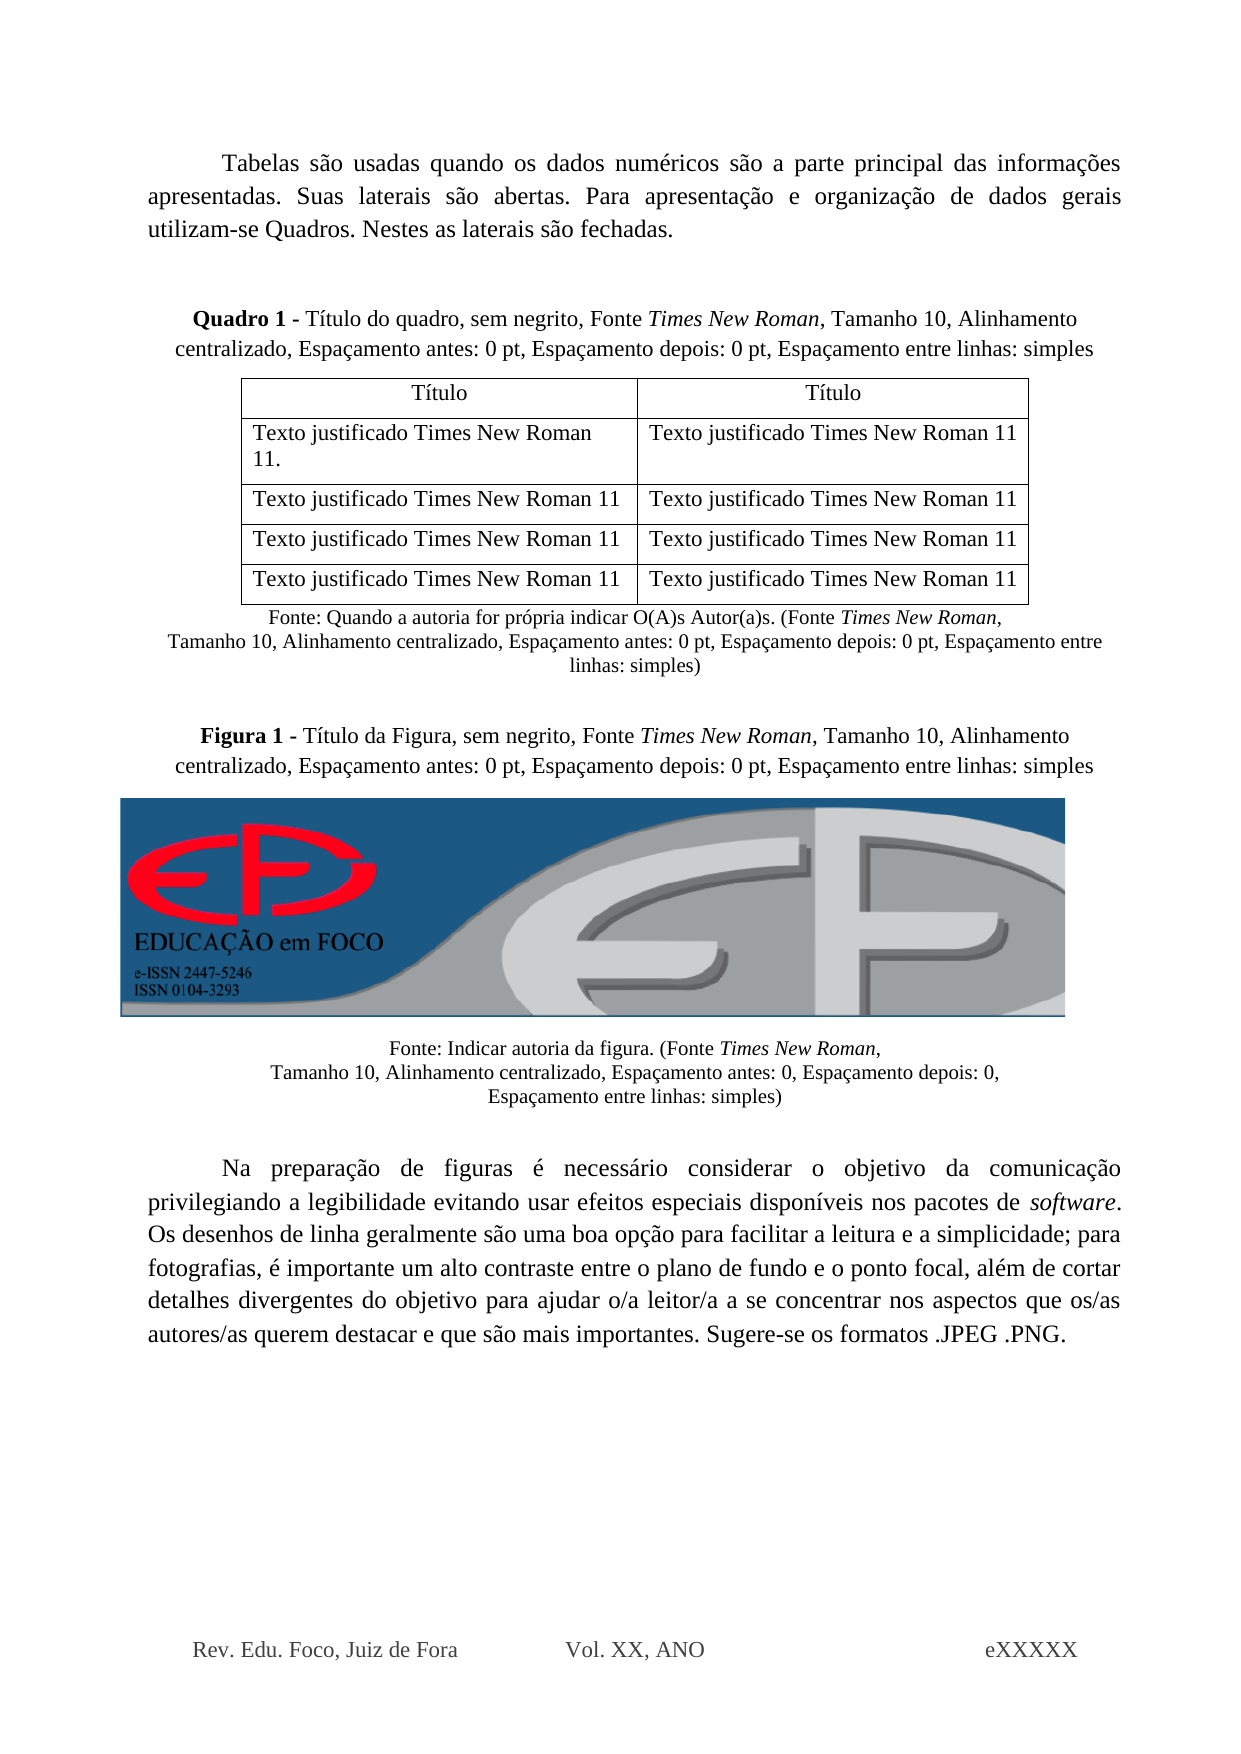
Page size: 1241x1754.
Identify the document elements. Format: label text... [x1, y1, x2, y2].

table_cell Texto justificado Times New Roman 11 [242, 565, 637, 603]
text Figura 1 - Título da Figura, sem negrito, Fonte Times New Roman, Tamanho 10, Alinhamento centralizado, Espaçamento antes: 0 pt, Espaçamento depois: 0 pt, Espaçamento entre linhas: simples [148, 722, 1122, 779]
table_cell Texto justificado Times New Roman 11. [242, 419, 637, 484]
table_cell Texto justificado Times New Roman 11 [638, 485, 1028, 524]
table_cell Texto justificado Times New Roman 11 [242, 485, 637, 524]
text Quadro 1 - Título do quadro, sem negrito, Fonte Times New Roman, Tamanho 10, Alinhamento centralizado, Espaçamento antes: 0 pt, Espaçamento depois: 0 pt, Espaçamento entre linhas: simples [148, 305, 1122, 361]
table_cell Texto justificado Times New Roman 11 [638, 525, 1028, 564]
table_header Título [638, 379, 1028, 418]
table_cell Texto justificado Times New Roman 11 [242, 525, 637, 564]
text Fonte: Indicar autoria da figura. (Fonte Times New Roman, [148, 1036, 1122, 1060]
table_cell Texto justificado Times New Roman 11 [638, 565, 1028, 603]
text Fonte: Quando a autoria for própria indicar O(A)s Autor(a)s. (Fonte Times New Roman, [148, 604, 1122, 629]
picture [120, 798, 1066, 1017]
text Tamanho 10, Alinhamento centralizado, Espaçamento antes: 0 pt, Espaçamento depois: 0 pt, Espaçamento entre linhas: simples) [148, 629, 1122, 677]
text Tamanho 10, Alinhamento centralizado, Espaçamento antes: 0, Espaçamento depois: 0, [148, 1060, 1122, 1084]
table_cell Texto justificado Times New Roman 11 [638, 419, 1028, 484]
table_header Título [242, 379, 637, 418]
text Na preparação de figuras é necessário considerar o objetivo da comunicação privilegiando a legibilidade evitando usar efeitos especiais disponíveis nos pacotes de software. Os desenhos de linha geralmente são uma boa opção para facilitar a leitura e a simplicidade; para fotografias, é importante um alto contraste entre o plano de fundo e o ponto focal, além de cortar detalhes divergentes do objetivo para ajudar o/a leitor/a a se concentrar nos aspectos que os/as autores/as querem destacar e que são mais importantes. Sugere-se os formatos .JPEG .PNG. [148, 1153, 1122, 1347]
text Tabelas são usadas quando os dados numéricos são a parte principal das informações apresentadas. Suas laterais são abertas. Para apresentação e organização de dados gerais utilizam-se Quadros. Nestes as laterais são fechadas. [148, 148, 1122, 242]
text Espaçamento entre linhas: simples) [148, 1084, 1122, 1108]
